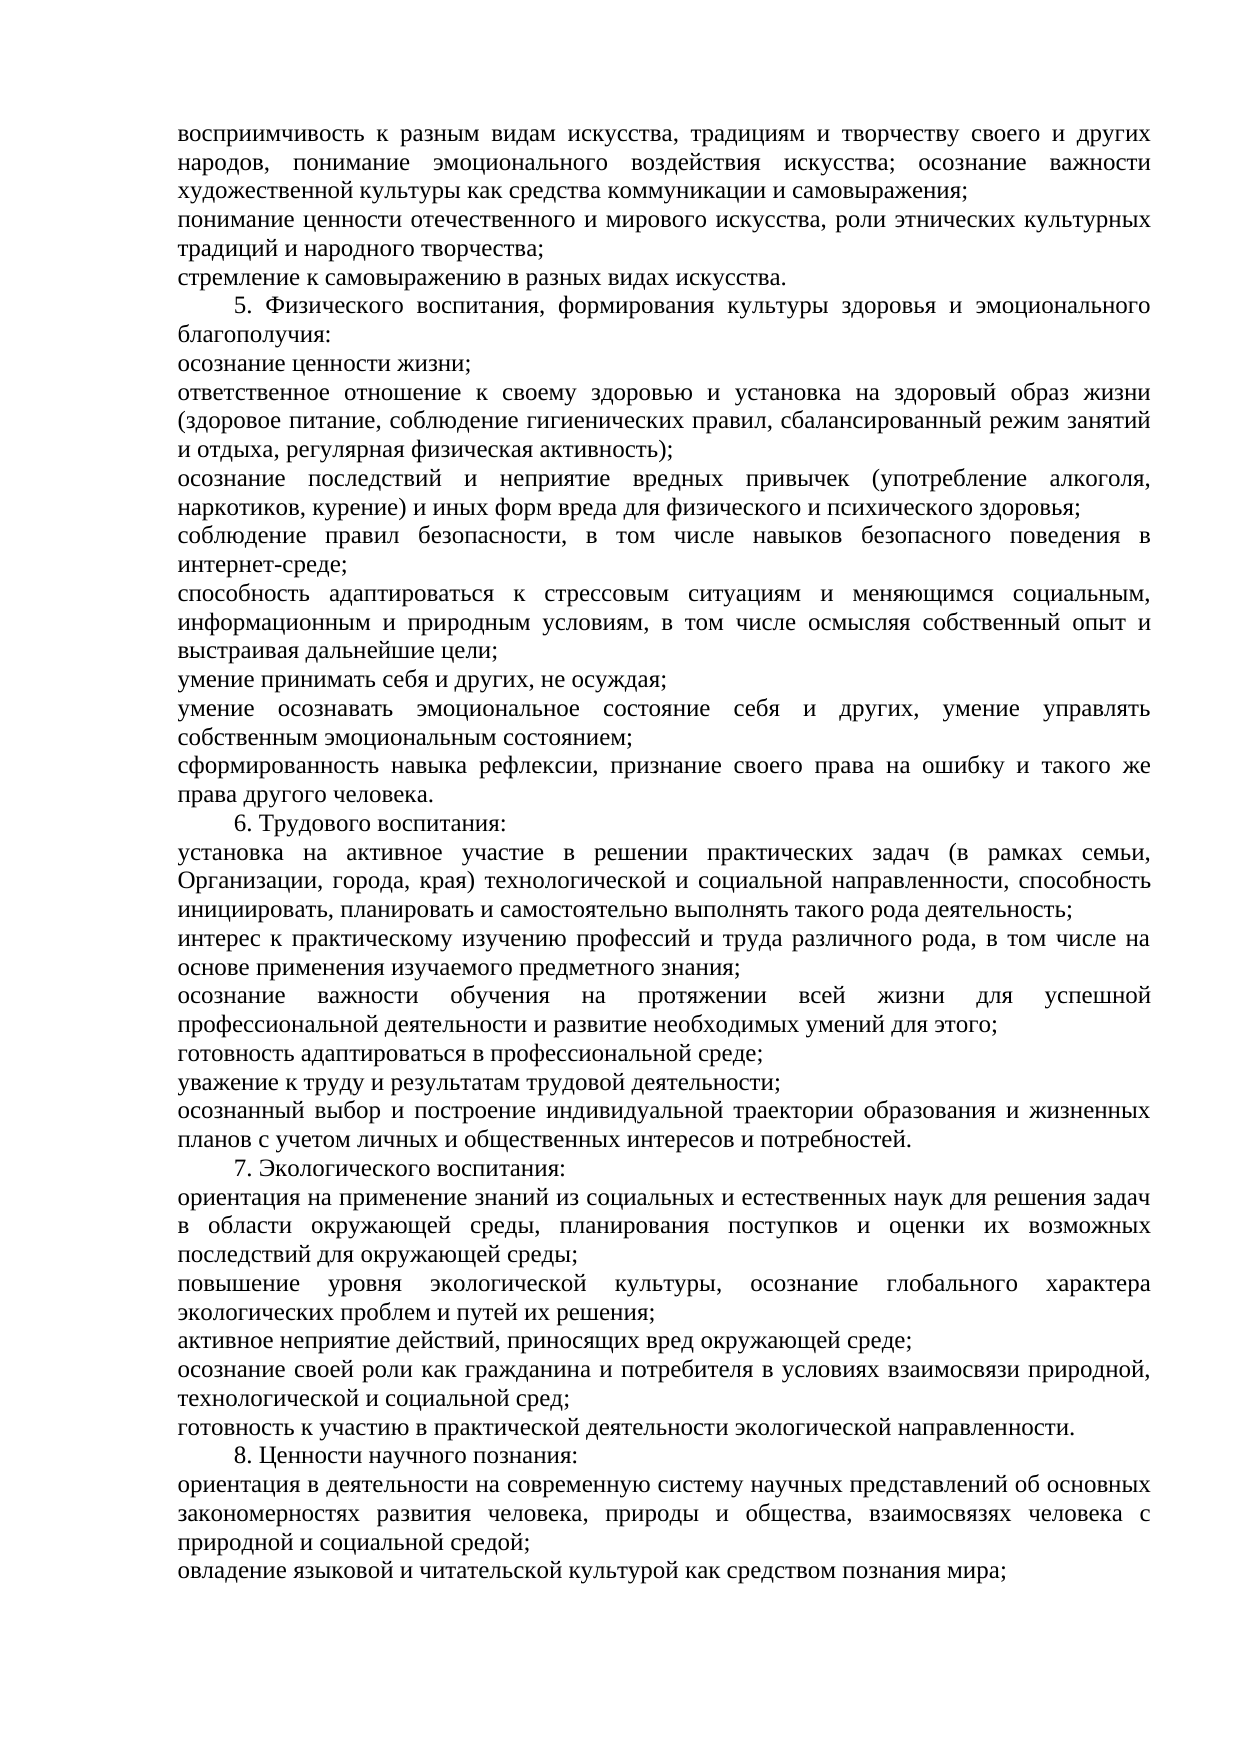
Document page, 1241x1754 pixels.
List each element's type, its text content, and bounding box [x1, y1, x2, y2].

text осознание важности обучения на протяжении всей жизни для успешной профессиональной деятельности и развитие необходимых умений для этого; [177, 981, 1152, 1038]
text овладение языковой и читательской культурой как средством познания мира; [177, 1556, 1152, 1584]
text 6. Трудового воспитания: [177, 808, 1152, 837]
text способность адаптироваться к стрессовым ситуациям и меняющимся социальным, информационным и природным условиям, в том числе осмысляя собственный опыт и выстраивая дальнейшие цели; [177, 578, 1152, 664]
text уважение к труду и результатам трудовой деятельности; [177, 1067, 1152, 1096]
text стремление к самовыражению в разных видах искусства. [177, 262, 1152, 291]
text понимание ценности отечественного и мирового искусства, роли этнических культурных традиций и народного творчества; [177, 204, 1152, 262]
text 7. Экологического воспитания: [177, 1153, 1152, 1182]
text осознание своей роли как гражданина и потребителя в условиях взаимосвязи природной, технологической и социальной сред; [177, 1354, 1152, 1412]
text ответственное отношение к своему здоровью и установка на здоровый образ жизни (здоровое питание, соблюдение гигиенических правил, сбалансированный режим занятий и отдыха, регулярная физическая активность); [177, 377, 1152, 463]
text повышение уровня экологической культуры, осознание глобального характера экологических проблем и путей их решения; [177, 1268, 1152, 1326]
text умение осознавать эмоциональное состояние себя и других, умение управлять собственным эмоциональным состоянием; [177, 693, 1152, 751]
text установка на активное участие в решении практических задач (в рамках семьи, Организации, города, края) технологической и социальной направленности, способность инициировать, планировать и самостоятельно выполнять такого рода деятельность; [177, 837, 1152, 923]
text осознанный выбор и построение индивидуальной траектории образования и жизненных планов с учетом личных и общественных интересов и потребностей. [177, 1096, 1152, 1153]
text 5. Физического воспитания, формирования культуры здоровья и эмоционального благополучия: [177, 291, 1152, 348]
text ориентация в деятельности на современную систему научных представлений об основных закономерностях развития человека, природы и общества, взаимосвязях человека с природной и социальной средой; [177, 1469, 1152, 1556]
text сформированность навыка рефлексии, признание своего права на ошибку и такого же права другого человека. [177, 751, 1152, 808]
text умение принимать себя и других, не осуждая; [177, 664, 1152, 693]
text готовность адаптироваться в профессиональной среде; [177, 1038, 1152, 1067]
text осознание ценности жизни; [177, 348, 1152, 377]
text активное неприятие действий, приносящих вред окружающей среде; [177, 1326, 1152, 1354]
text готовность к участию в практической деятельности экологической направленности. [177, 1412, 1152, 1441]
text восприимчивость к разным видам искусства, традициям и творчеству своего и других народов, понимание эмоционального воздействия искусства; осознание важности художественной культуры как средства коммуникации и самовыражения; [177, 118, 1152, 204]
text интерес к практическому изучению профессий и труда различного рода, в том числе на основе применения изучаемого предметного знания; [177, 923, 1152, 981]
text соблюдение правил безопасности, в том числе навыков безопасного поведения в интернет-среде; [177, 521, 1152, 578]
text 8. Ценности научного познания: [177, 1441, 1152, 1469]
text ориентация на применение знаний из социальных и естественных наук для решения задач в области окружающей среды, планирования поступков и оценки их возможных последствий для окружающей среды; [177, 1182, 1152, 1268]
text осознание последствий и неприятие вредных привычек (употребление алкоголя, наркотиков, курение) и иных форм вреда для физического и психического здоровья; [177, 463, 1152, 521]
